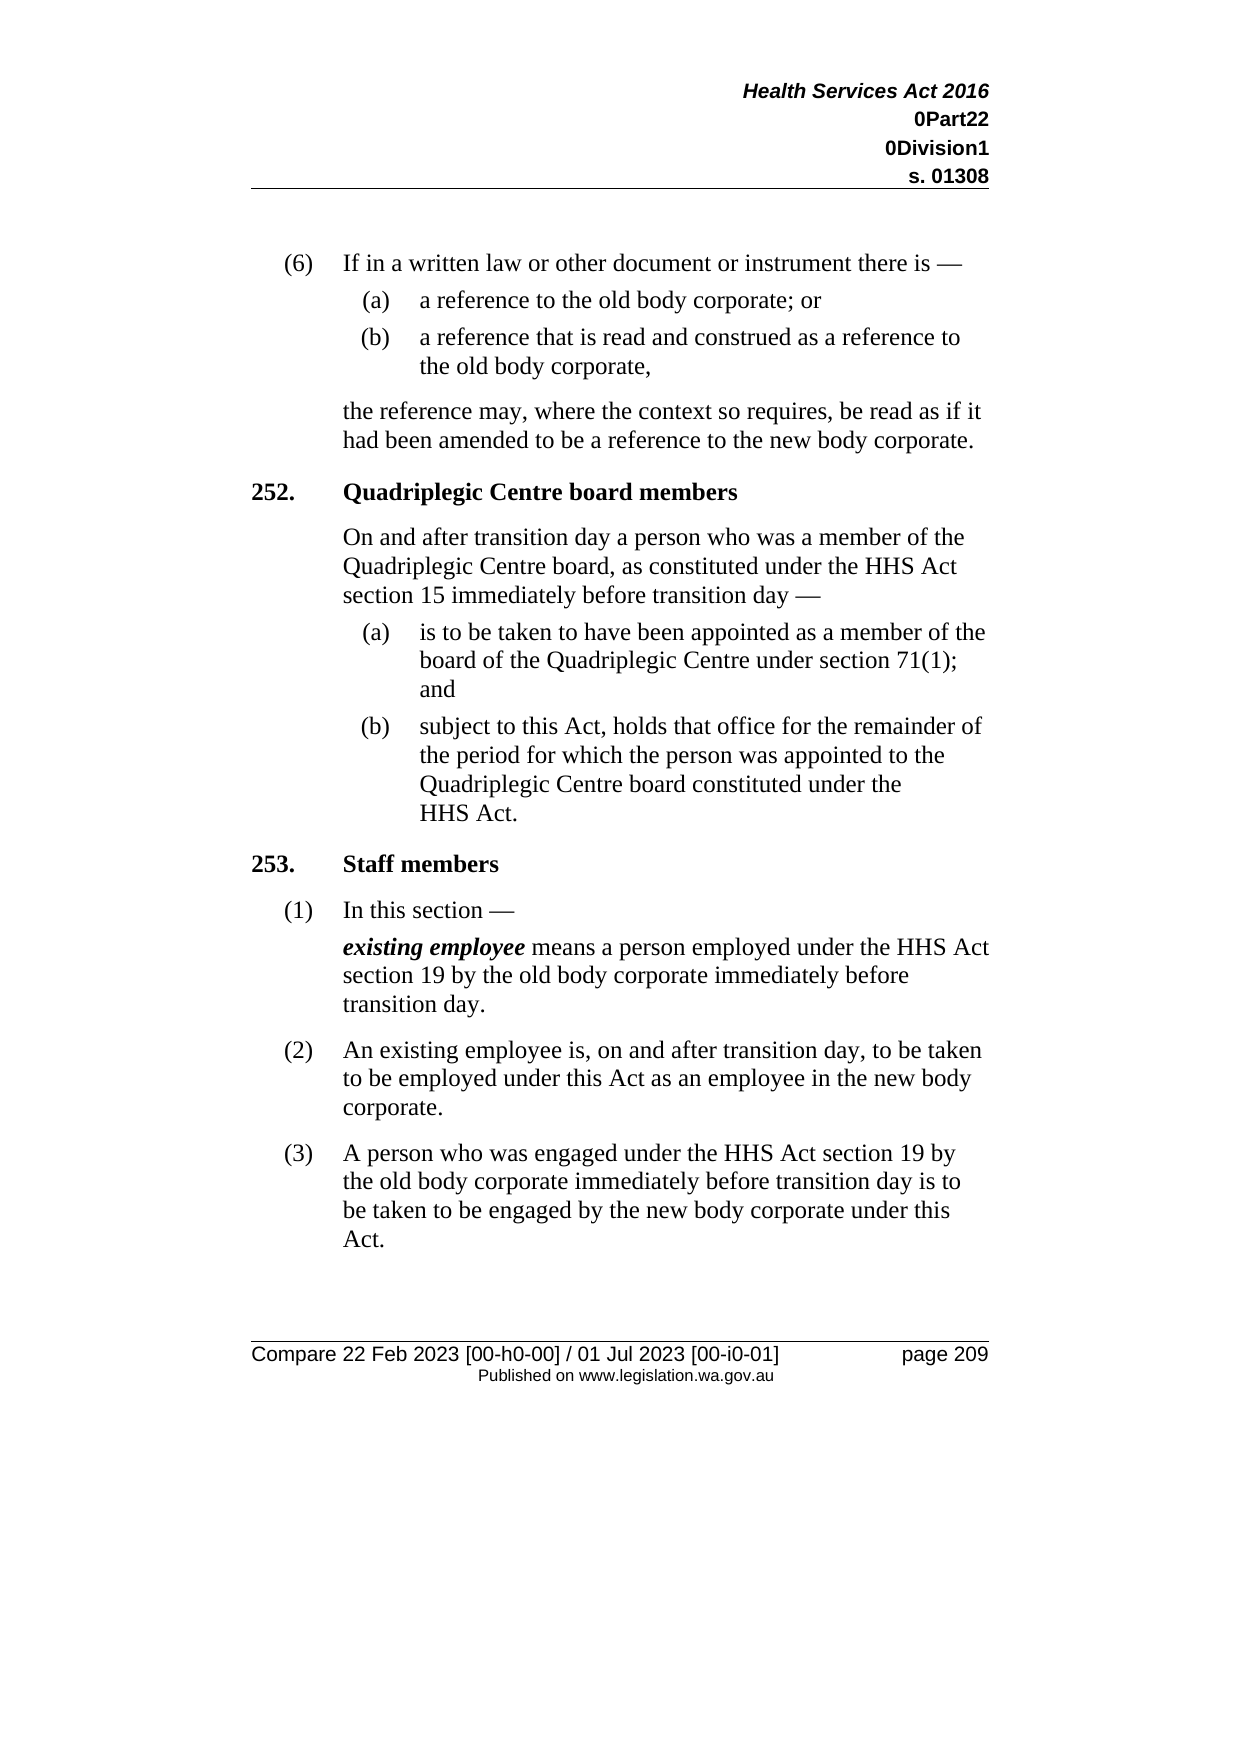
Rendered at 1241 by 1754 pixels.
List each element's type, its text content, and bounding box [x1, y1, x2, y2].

text the reference may, where the context so requires, be read as if it had been amended to be a reference to the new body corporate. [251, 396, 989, 454]
subtitle 253. Staff members [251, 849, 989, 878]
text On and after transition day a person who was a member of the Quadriplegic Centre board, as constituted under the HHS Act section 15 immediately before transition day — [251, 522, 989, 608]
text (6) If in a written law or other document or instrument there is — [251, 248, 989, 277]
text existing employee means a person employed under the HHS Act section 19 by the old body corporate immediately before transition day. [251, 932, 989, 1018]
text (b) a reference that is read and construed as a reference to the old body corporate, [251, 322, 989, 380]
text (3) A person who was engaged under the HHS Act section 19 by the old body corporate immediately before transition day is to be taken to be engaged by the new body corporate under this Act. [251, 1138, 989, 1253]
text (2) An existing employee is, on and after transition day, to be taken to be employed under this Act as an employee in the new body corporate. [251, 1035, 989, 1121]
text (a) a reference to the old body corporate; or [251, 285, 989, 314]
subtitle 252. Quadriplegic Centre board members [251, 477, 989, 506]
text (1) In this section — [251, 895, 989, 923]
text (b) subject to this Act, holds that office for the remainder of the period for which the person was appointed to the Quadriplegic Centre board constituted under the HHS Act. [251, 711, 989, 826]
text (a) is to be taken to have been appointed as a member of the board of the Quadriplegic Centre under section 71(1); and [251, 617, 989, 703]
